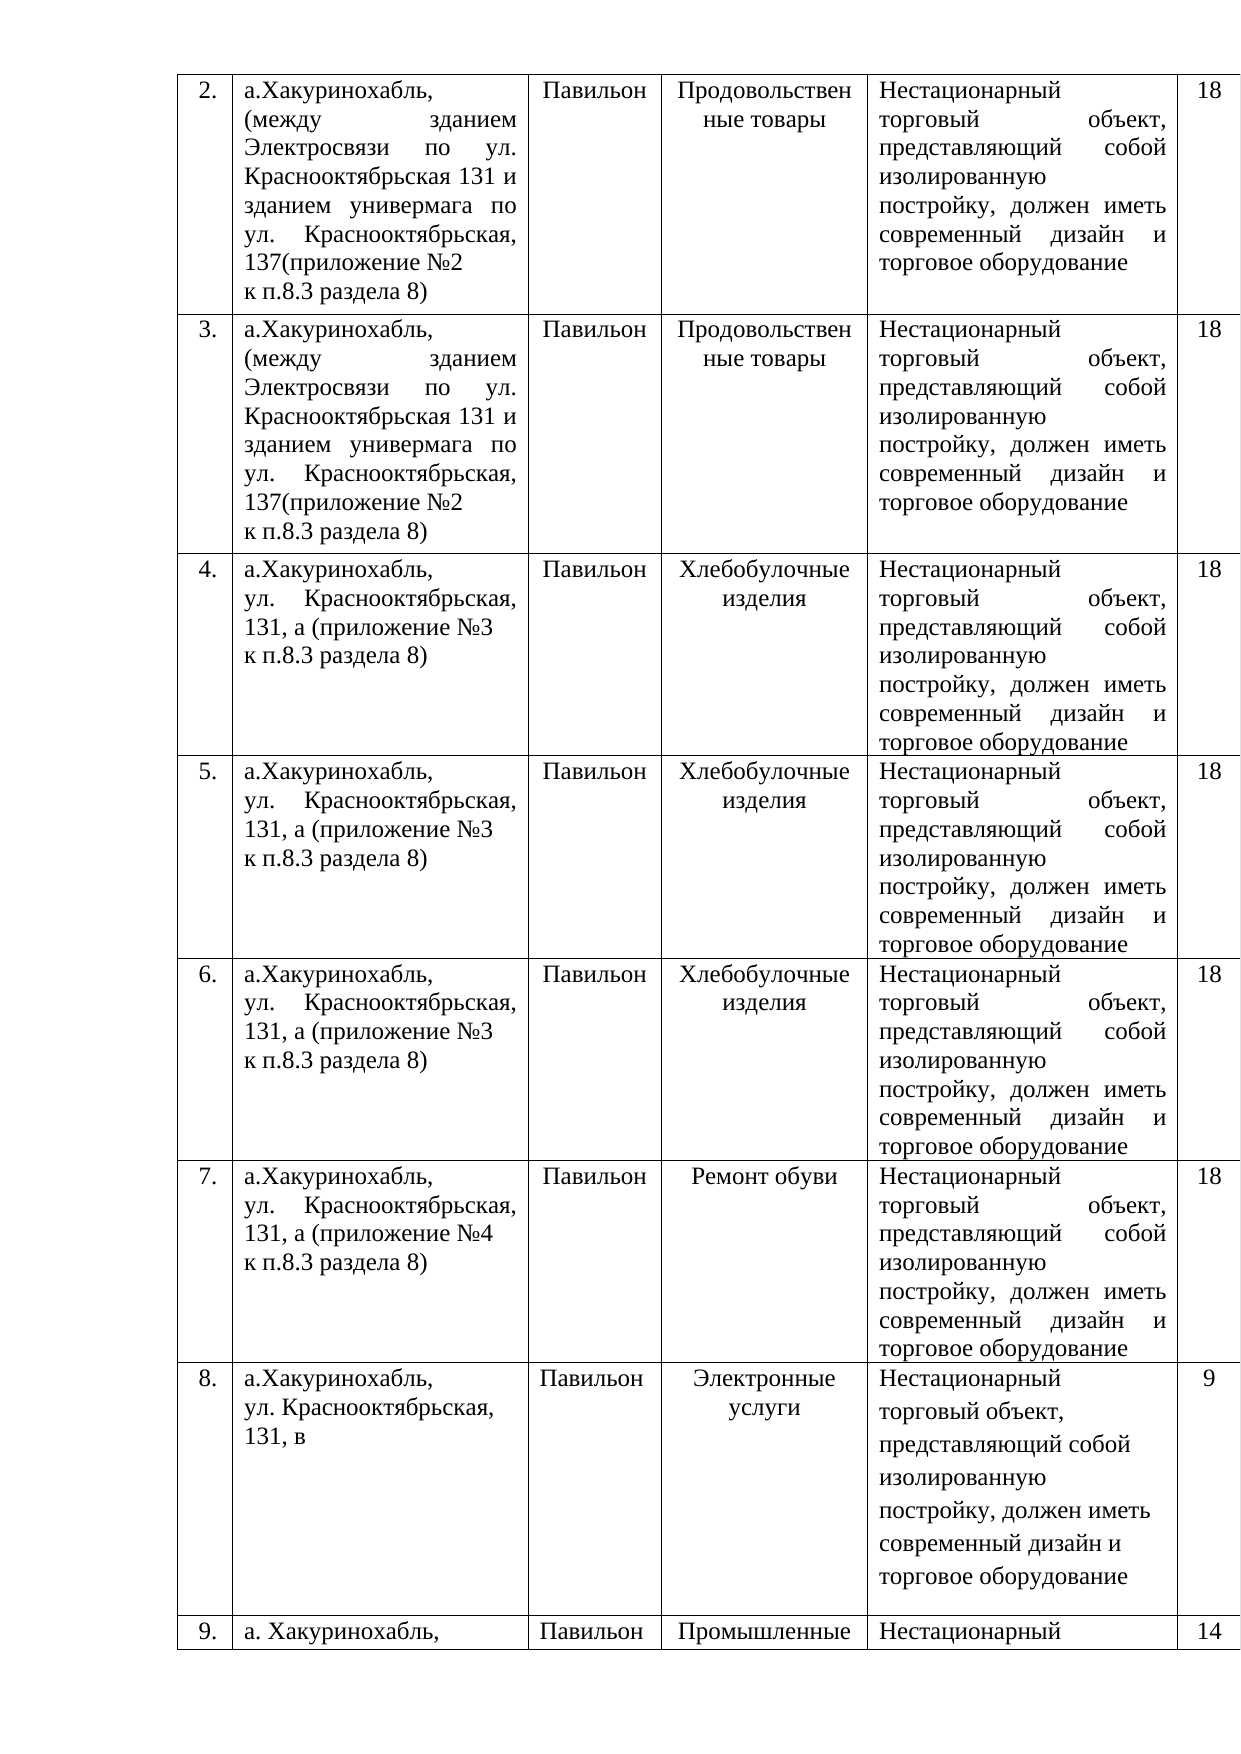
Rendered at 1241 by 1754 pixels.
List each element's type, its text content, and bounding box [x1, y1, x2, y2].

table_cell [868, 1363, 1177, 1615]
table_cell 18 [1178, 315, 1240, 553]
table_cell 14 [1178, 1616, 1240, 1649]
table_cell [178, 756, 232, 958]
table_cell Ремонт обуви [662, 1161, 867, 1362]
table_cell Нестационарный торговый объект, представляющий собой изолированную постройку, должен иметь современный дизайн и торговое оборудование [868, 315, 1177, 553]
table_cell [178, 1616, 232, 1649]
table_cell Нестационарный торговый объект, представляющий собой изолированную постройку, должен иметь современный дизайн и торговое оборудование [868, 959, 1177, 1160]
table_cell 9 [1178, 1363, 1240, 1615]
table_cell Павильон [529, 75, 661, 313]
table_cell а.Хакуринохабль, ул. Краснооктябрьская, 131, в [233, 1363, 528, 1615]
table_cell Нестационарный торговый объект, представляющий собой изолированную постройку, должен иметь современный дизайн и торговое оборудование [868, 756, 1177, 958]
table_cell Продовольственные товары [662, 315, 867, 553]
table_cell Павильон [529, 315, 661, 553]
table_cell Павильон [529, 1616, 661, 1649]
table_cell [868, 1616, 1177, 1649]
table_cell а.Хакуринохабль, ул. Краснооктябрьская, 131, а (приложение №3 к п.8.3 раздела 8) [233, 756, 528, 958]
table_cell 18 [1178, 75, 1240, 313]
table_cell 18 [1178, 959, 1240, 1160]
table_cell а.Хакуринохабль, ул. Краснооктябрьская, 131, а (приложение №4 к п.8.3 раздела 8) [233, 1161, 528, 1362]
table_cell Хлебобулочные изделия [662, 554, 867, 755]
table_cell Павильон [529, 756, 661, 958]
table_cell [662, 1616, 867, 1649]
table_cell Павильон [529, 554, 661, 755]
table_cell Хлебобулочные изделия [662, 756, 867, 958]
table_cell [178, 75, 232, 313]
table_cell Павильон [529, 1161, 661, 1362]
table_cell а.Хакуринохабль, (между зданием Электросвязи по ул. Краснооктябрьская 131 и зданием универмага по ул. Краснооктябрьская, 137(приложение №2 к п.8.3 раздела 8) [233, 75, 528, 313]
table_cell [662, 75, 867, 313]
table_cell Хлебобулочные изделия [662, 959, 867, 1160]
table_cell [233, 1616, 528, 1649]
table_cell [178, 1161, 232, 1362]
table_cell Павильон [529, 1363, 661, 1615]
table_cell а.Хакуринохабль, ул. Краснооктябрьская, 131, а (приложение №3 к п.8.3 раздела 8) [233, 959, 528, 1160]
table_cell [178, 315, 232, 553]
table_cell 18 [1178, 554, 1240, 755]
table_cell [868, 75, 1177, 313]
table_cell а.Хакуринохабль, ул. Краснооктябрьская, 131, а (приложение №3 к п.8.3 раздела 8) [233, 554, 528, 755]
table_cell [178, 1363, 232, 1615]
table_cell Нестационарный торговый объект, представляющий собой изолированную постройку, должен иметь современный дизайн и торговое оборудование [868, 554, 1177, 755]
table_cell Павильон [529, 959, 661, 1160]
table_cell Нестационарный торговый объект, представляющий собой изолированную постройку, должен иметь современный дизайн и торговое оборудование [868, 1161, 1177, 1362]
table_cell 18 [1178, 756, 1240, 958]
table_cell а.Хакуринохабль, (между зданием Электросвязи по ул. Краснооктябрьская 131 и зданием универмага по ул. Краснооктябрьская, 137(приложение №2 к п.8.3 раздела 8) [233, 315, 528, 553]
table_cell Электронные услуги [662, 1363, 867, 1615]
table_cell [178, 554, 232, 755]
table_cell [178, 959, 232, 1160]
table_cell 18 [1178, 1161, 1240, 1362]
